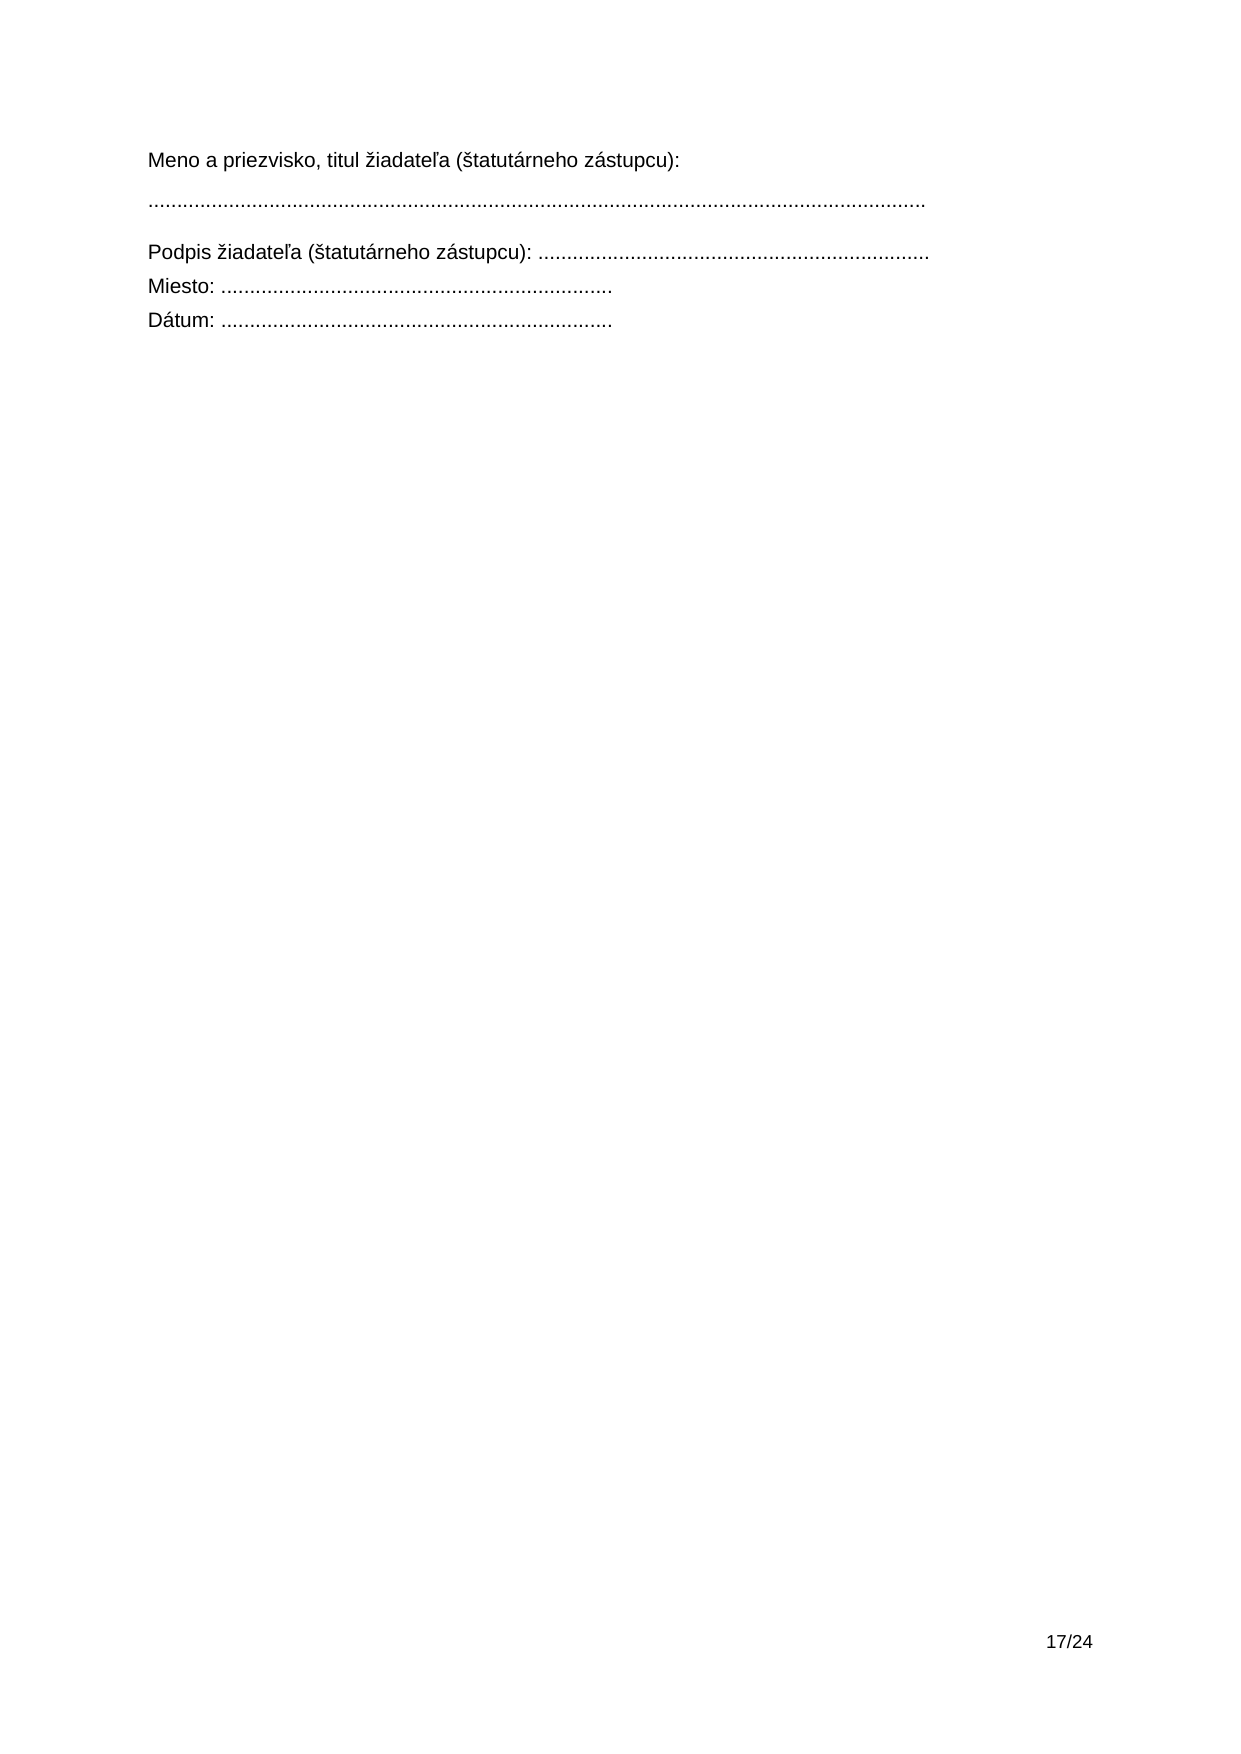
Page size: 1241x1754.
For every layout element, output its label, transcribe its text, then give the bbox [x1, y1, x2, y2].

text Dátum: .................................................................... [148, 308, 1093, 332]
text Miesto: .................................................................... [148, 274, 1093, 298]
text Meno a priezvisko, titul žiadateľa (štatutárneho zástupcu): [148, 148, 1093, 172]
text ....................................................................................................................................... [148, 188, 1093, 212]
text Podpis žiadateľa (štatutárneho zástupcu): .................................................................... [148, 240, 1093, 264]
